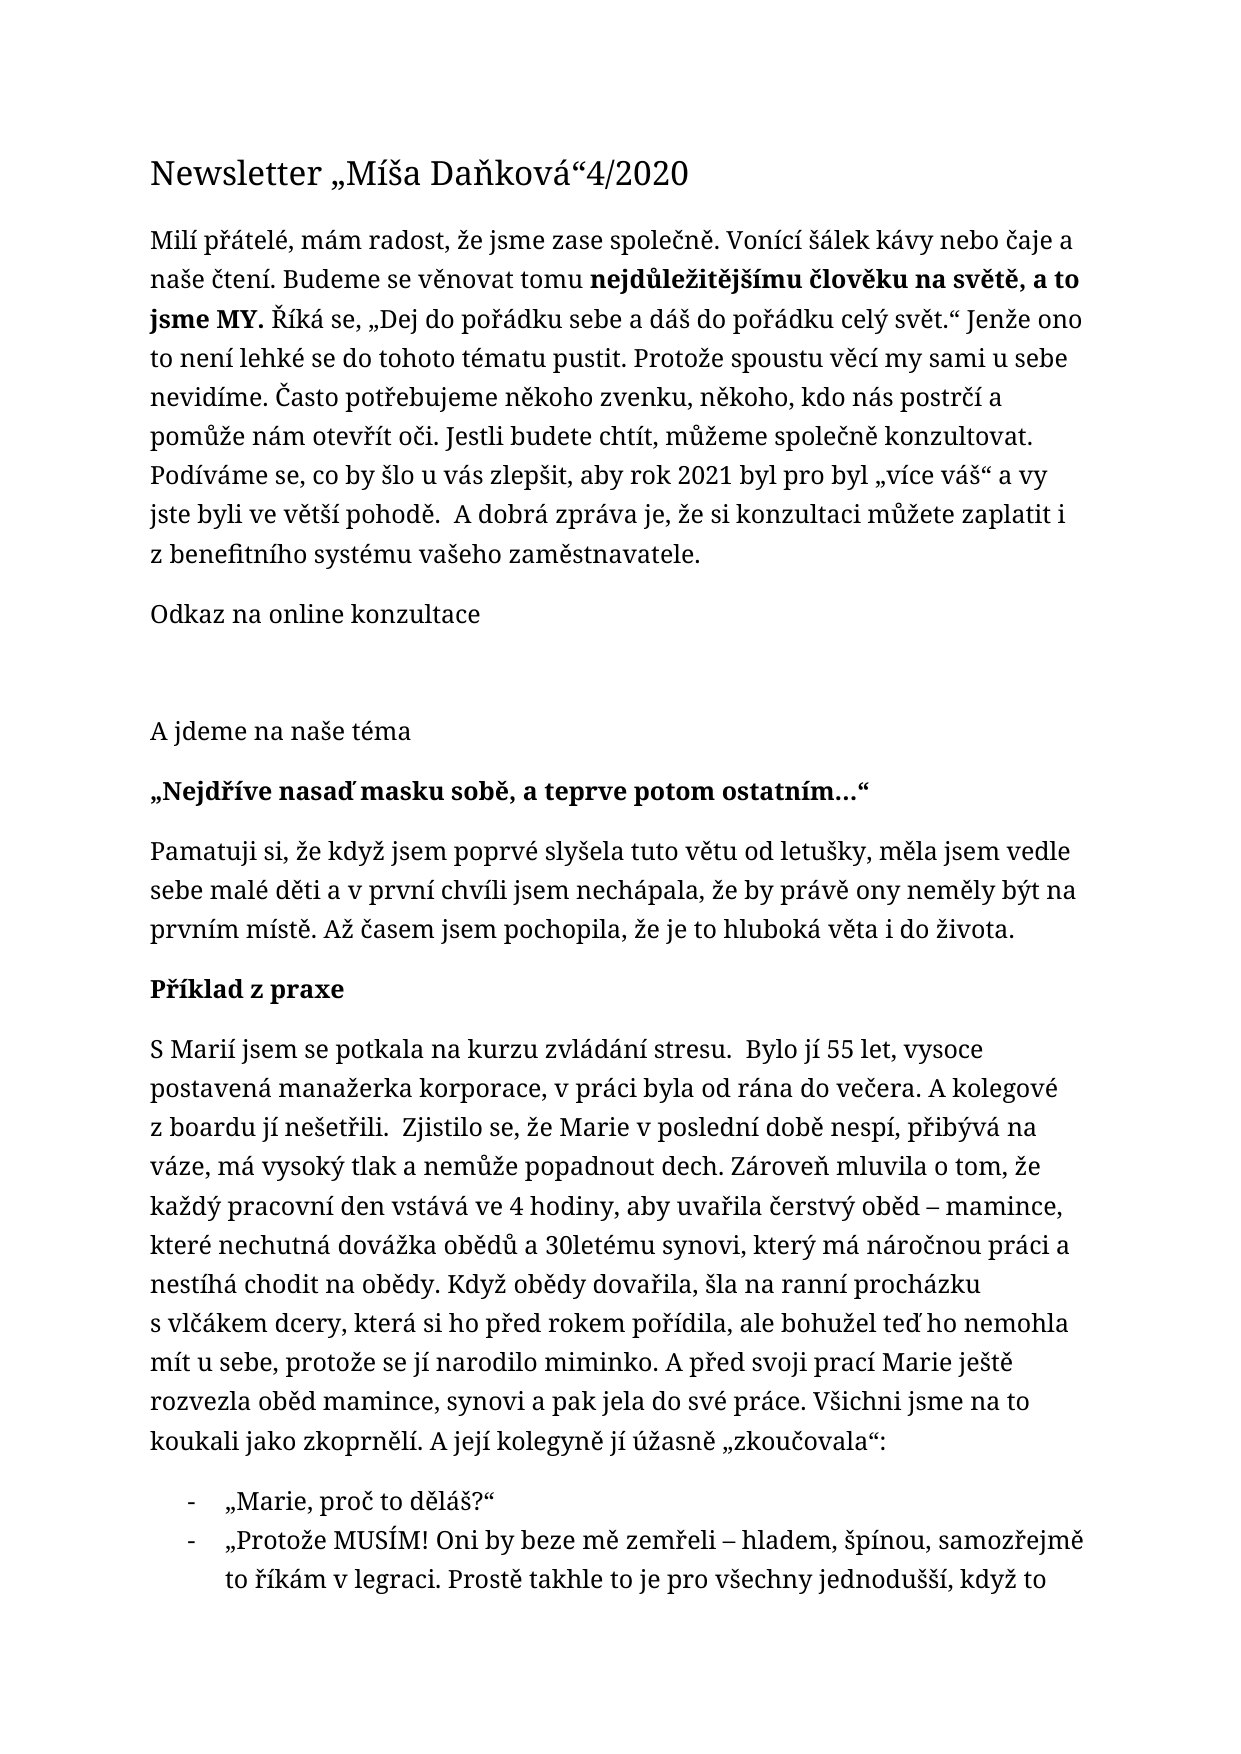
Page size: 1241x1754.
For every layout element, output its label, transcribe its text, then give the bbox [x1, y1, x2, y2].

text Odkaz na online konzultace [150, 596, 1090, 630]
text Příklad z praxe [150, 971, 1090, 1006]
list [187, 1522, 1090, 1596]
text S Marií jsem se potkala na kurzu zvládání stresu. Bylo jí 55 let, vysoce postavená manažerka korporace, v práci byla od rána do večera. A kolegové z boardu jí nešetřili. Zjistilo se, že Marie v poslední době nespí, přibývá na váze, má vysoký tlak a nemůže popadnout dech. Zároveň mluvila o tom, že každý pracovní den vstává ve 4 hodiny, aby uvařila čerstvý oběd – mamince, které nechutná dovážka obědů a 30letému synovi, který má náročnou práci a nestíhá chodit na obědy. Když obědy dovařila, šla na ranní procházku s vlčákem dcery, která si ho před rokem pořídila, ale bohužel teď ho nemohla mít u sebe, protože se jí narodilo miminko. A před svoji prací Marie ještě rozvezla oběd mamince, synovi a pak jela do své práce. Všichni jsme na to koukali jako zkoprnělí. A její kolegyně jí úžasně „zkoučovala“: [150, 1031, 1090, 1457]
list „Marie, proč to děláš?“ [187, 1483, 1090, 1517]
text Newsletter „Míša Daňková“4/2020 [150, 150, 1090, 195]
text „Nejdříve nasaď masku sobě, a teprve potom ostatním…“ [150, 773, 1090, 807]
text A jdeme na naše téma [150, 713, 1090, 747]
text Pamatuji si, že když jsem poprvé slyšela tuto větu od letušky, měla jsem vedle sebe malé děti a v první chvíli jsem nechápala, že by právě ony neměly být na prvním místě. Až časem jsem pochopila, že je to hluboká věta i do života. [150, 833, 1090, 946]
text Milí přátelé, mám radost, že jsme zase společně. Vonící šálek kávy nebo čaje a naše čtení. Budeme se věnovat tomu nejdůležitějšímu člověku na světě, a to jsme MY. Říká se, „Dej do pořádku sebe a dáš do pořádku celý svět.“ Jenže ono to není lehké se do tohoto tématu pustit. Protože spoustu věcí my sami u sebe nevidíme. Často potřebujeme někoho zvenku, někoho, kdo nás postrčí a pomůže nám otevřít oči. Jestli budete chtít, můžeme společně konzultovat. Podíváme se, co by šlo u vás zlepšit, aby rok 2021 byl pro byl „více váš“ a vy jste byli ve větší pohodě. A dobrá zpráva je, že si konzultaci můžete zaplatit i z benefitního systému vašeho zaměstnavatele. [150, 223, 1090, 570]
